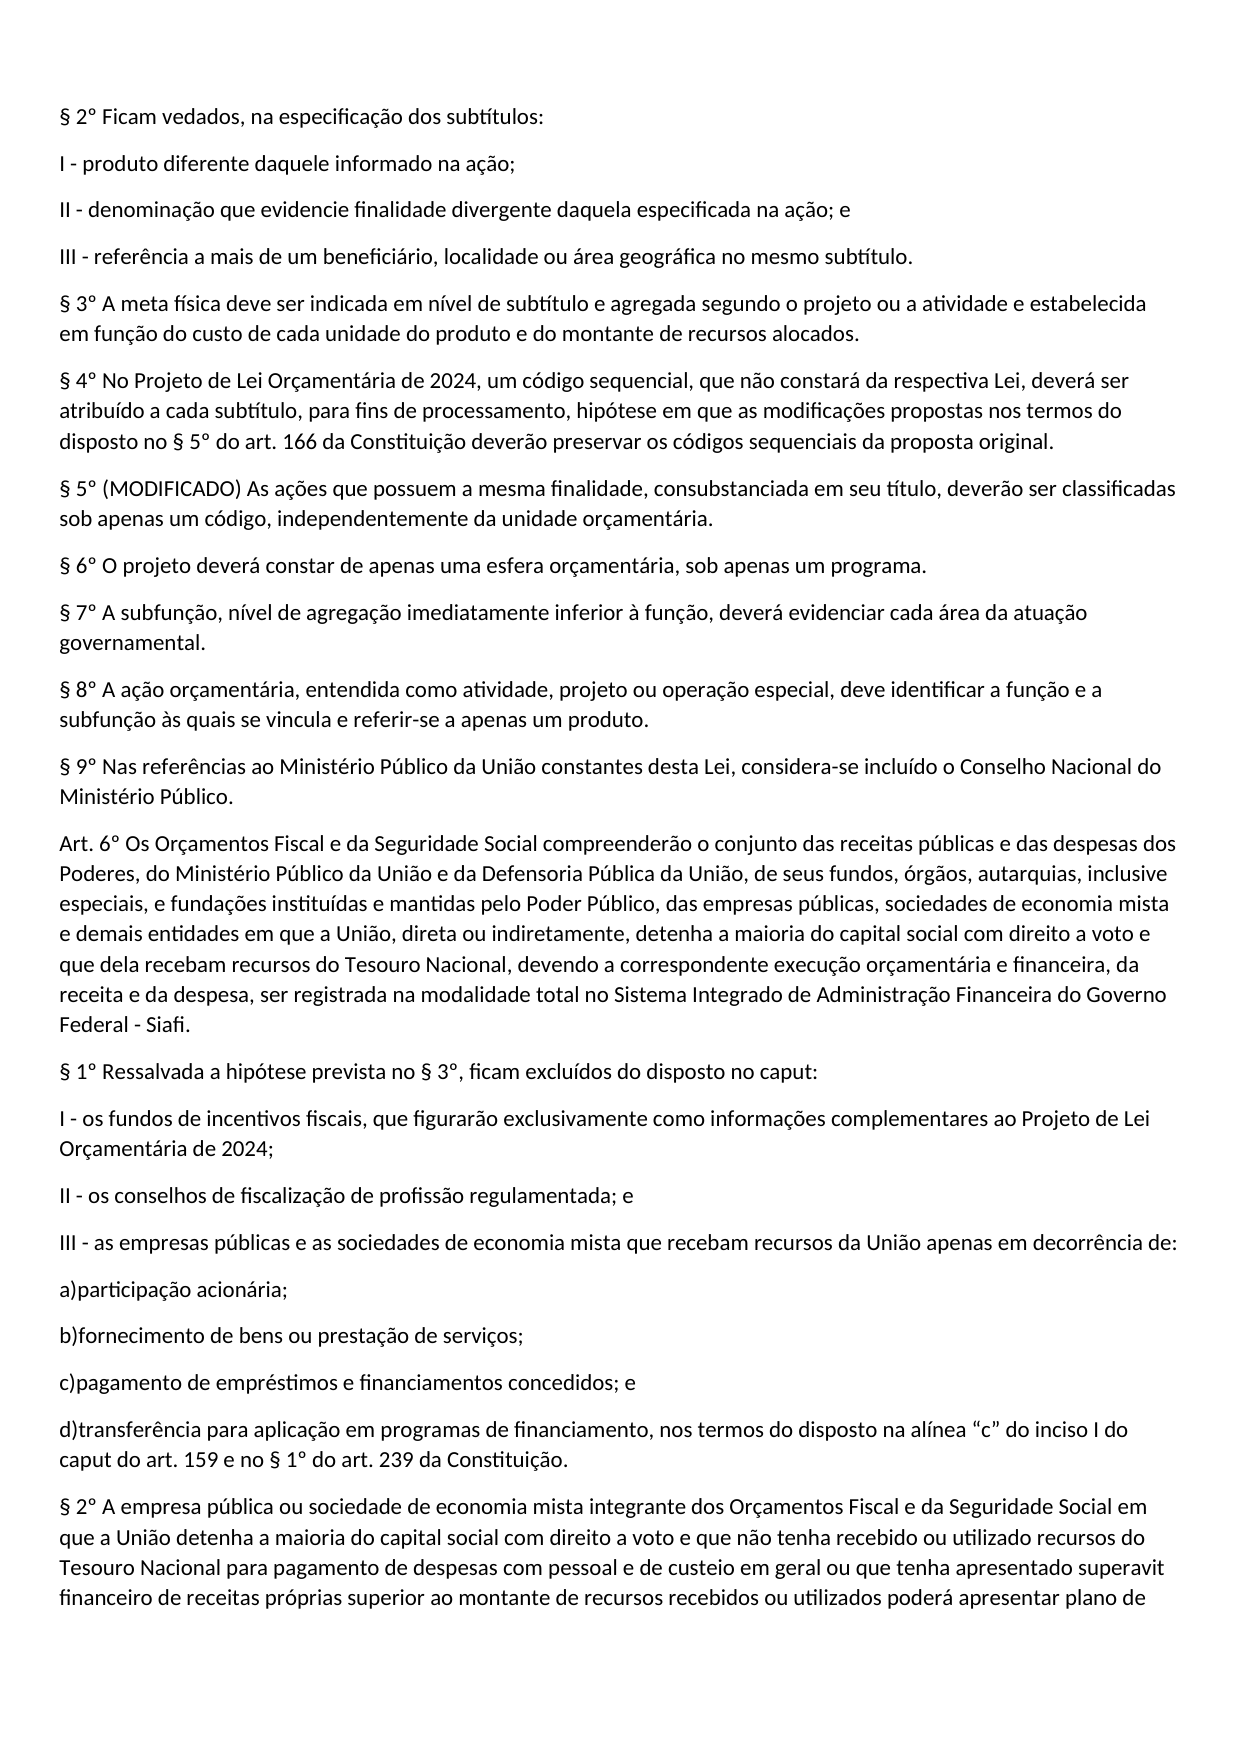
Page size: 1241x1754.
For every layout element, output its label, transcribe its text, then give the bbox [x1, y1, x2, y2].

text § 7º A subfunção, nível de agregação imediatamente inferior à função, deverá evidenciar cada área da atuação governamental. [59, 598, 1181, 656]
text § 5º (MODIFICADO) As ações que possuem a mesma finalidade, consubstanciada em seu título, deverão ser classificadas sob apenas um código, independentemente da unidade orçamentária. [59, 474, 1181, 532]
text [59, 1492, 1181, 1611]
text § 2º Ficam vedados, na especificação dos subtítulos: [59, 102, 1181, 130]
text Art. 6º Os Orçamentos Fiscal e da Seguridade Social compreenderão o conjunto das receitas públicas e das despesas dos Poderes, do Ministério Público da União e da Defensoria Pública da União, de seus fundos, órgãos, autarquias, inclusive especiais, e fundações instituídas e mantidas pelo Poder Público, das empresas públicas, sociedades de economia mista e demais entidades em que a União, direta ou indiretamente, detenha a maioria do capital social com direito a voto e que dela recebam recursos do Tesouro Nacional, devendo a correspondente execução orçamentária e financeira, da receita e da despesa, ser registrada na modalidade total no Sistema Integrado de Administração Financeira do Governo Federal - Siafi. [59, 829, 1181, 1038]
text § 4º No Projeto de Lei Orçamentária de 2024, um código sequencial, que não constará da respectiva Lei, deverá ser atribuído a cada subtítulo, para fins de processamento, hipótese em que as modificações propostas nos termos do disposto no § 5º do art. 166 da Constituição deverão preservar os códigos sequenciais da proposta original. [59, 366, 1181, 455]
text III - referência a mais de um beneficiário, localidade ou área geográfica no mesmo subtítulo. [59, 242, 1181, 270]
text b)fornecimento de bens ou prestação de serviços; [59, 1322, 1181, 1349]
text § 8º A ação orçamentária, entendida como atividade, projeto ou operação especial, deve identificar a função e a subfunção às quais se vincula e referir-se a apenas um produto. [59, 675, 1181, 733]
text II - denominação que evidencie finalidade divergente daquela especificada na ação; e [59, 196, 1181, 223]
text § 6º O projeto deverá constar de apenas uma esfera orçamentária, sob apenas um programa. [59, 551, 1181, 579]
text III - as empresas públicas e as sociedades de economia mista que recebam recursos da União apenas em decorrência de: [59, 1228, 1181, 1256]
text II - os conselhos de fiscalização de profissão regulamentada; e [59, 1181, 1181, 1209]
text § 3º A meta física deve ser indicada em nível de subtítulo e agregada segundo o projeto ou a atividade e estabelecida em função do custo de cada unidade do produto e do montante de recursos alocados. [59, 289, 1181, 347]
text a)participação acionária; [59, 1275, 1181, 1303]
text § 9º Nas referências ao Ministério Público da União constantes desta Lei, considera-se incluído o Conselho Nacional do Ministério Público. [59, 752, 1181, 810]
text I - produto diferente daquele informado na ação; [59, 149, 1181, 177]
text c)pagamento de empréstimos e financiamentos concedidos; e [59, 1368, 1181, 1396]
text d)transferência para aplicação em programas de financiamento, nos termos do disposto na alínea “c” do inciso I do caput do art. 159 e no § 1º do art. 239 da Constituição. [59, 1415, 1181, 1473]
text I - os fundos de incentivos fiscais, que figurarão exclusivamente como informações complementares ao Projeto de Lei Orçamentária de 2024; [59, 1104, 1181, 1162]
text § 1º Ressalvada a hipótese prevista no § 3º, ficam excluídos do disposto no caput: [59, 1057, 1181, 1085]
